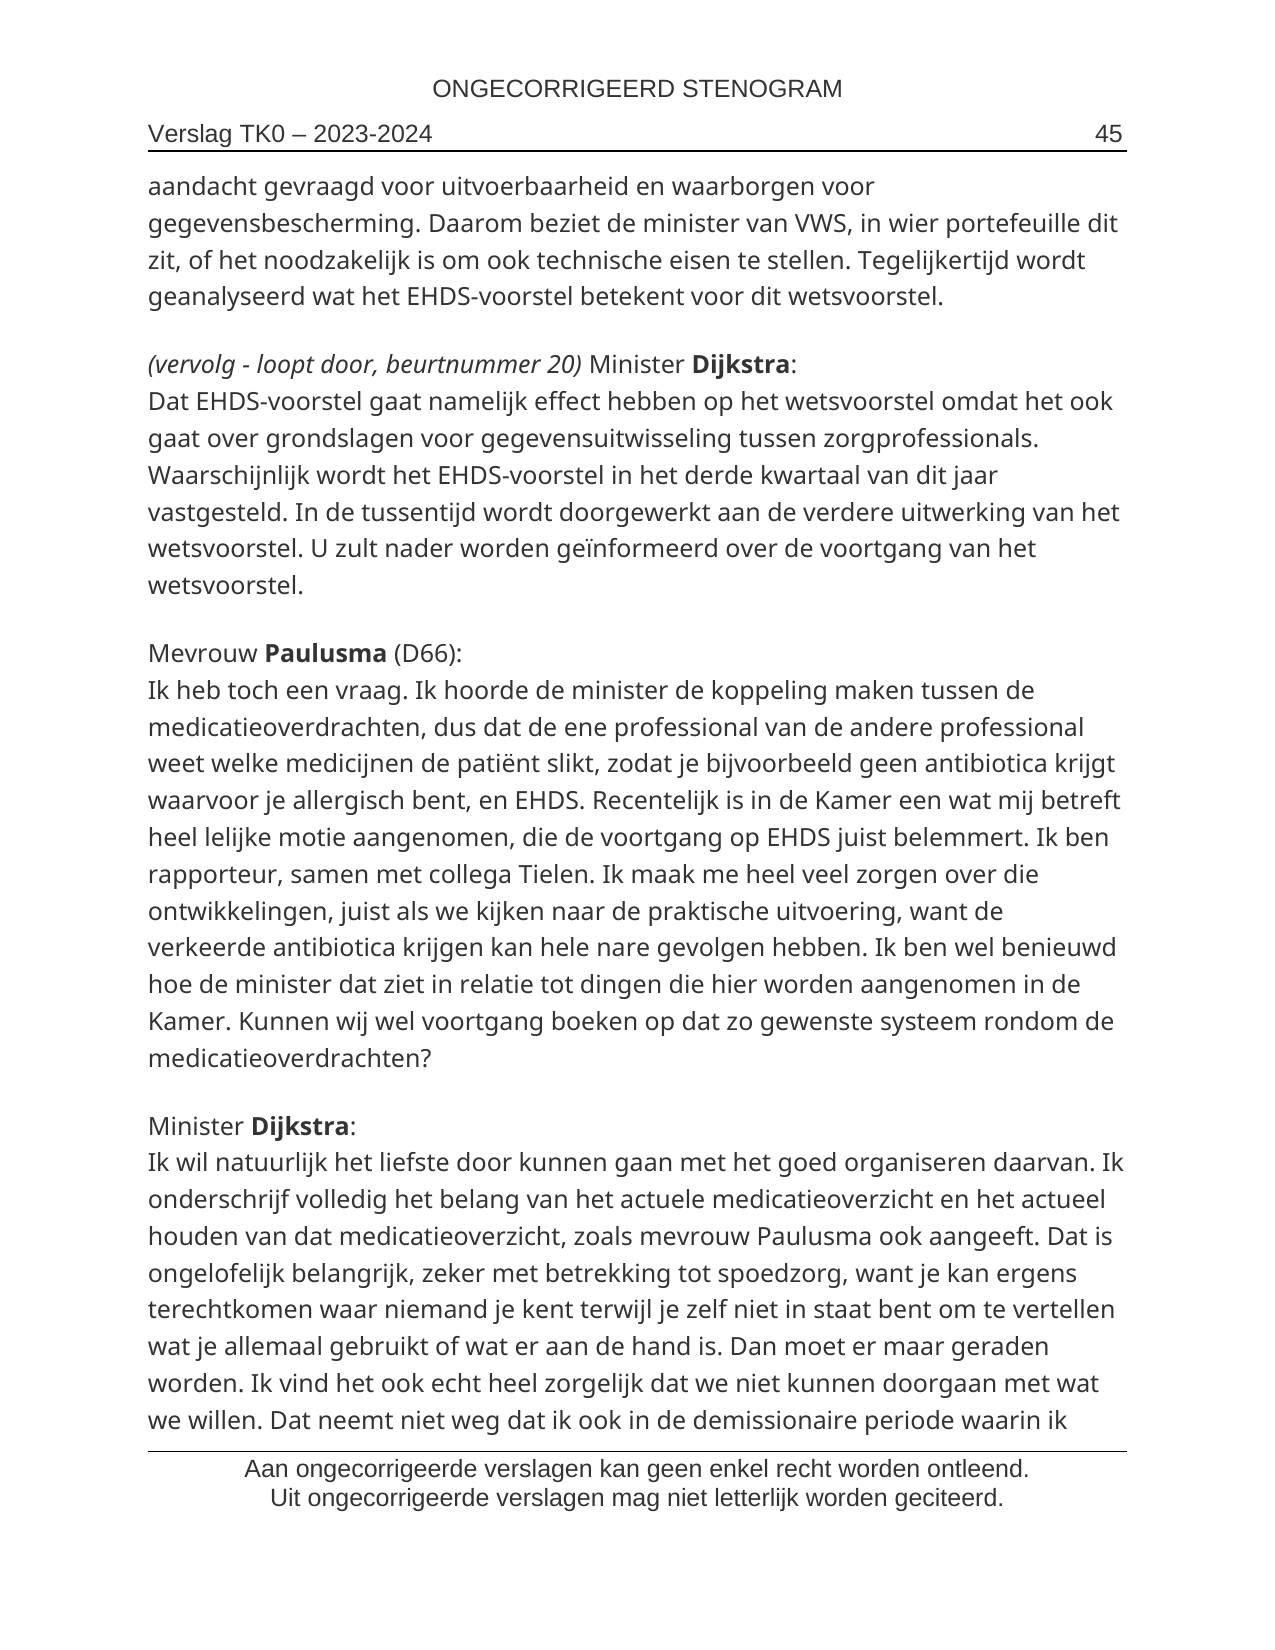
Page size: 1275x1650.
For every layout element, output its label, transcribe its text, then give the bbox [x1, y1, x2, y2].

text (vervolg - loopt door, beurtnummer 20) Minister Dijkstra: Dat EHDS-voorstel gaat namelijk effect hebben op het wetsvoorstel omdat het ook gaat over grondslagen voor gegevensuitwisseling tussen zorgprofessionals. Waarschijnlijk wordt het EHDS-voorstel in het derde kwartaal van dit jaar vastgesteld. In de tussentijd wordt doorgewerkt aan de verdere uitwerking van het wetsvoorstel. U zult nader worden geïnformeerd over de voortgang van het wetsvoorstel. [148, 347, 1127, 602]
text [148, 169, 1127, 313]
text Mevrouw Paulusma (D66): Ik heb toch een vraag. Ik hoorde de minister de koppeling maken tussen de medicatieoverdrachten, dus dat de ene professional van de andere professional weet welke medicijnen de patiënt slikt, zodat je bijvoorbeeld geen antibiotica krijgt waarvoor je allergisch bent, en EHDS. Recentelijk is in de Kamer een wat mij betreft heel lelijke motie aangenomen, die de voortgang op EHDS juist belemmert. Ik ben rapporteur, samen met collega Tielen. Ik maak me heel veel zorgen over die ontwikkelingen, juist als we kijken naar de praktische uitvoering, want de verkeerde antibiotica krijgen kan hele nare gevolgen hebben. Ik ben wel benieuwd hoe de minister dat ziet in relatie tot dingen die hier worden aangenomen in de Kamer. Kunnen wij wel voortgang boeken op dat zo gewenste systeem rondom de medicatieoverdrachten? [148, 636, 1127, 1074]
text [148, 1108, 1127, 1436]
